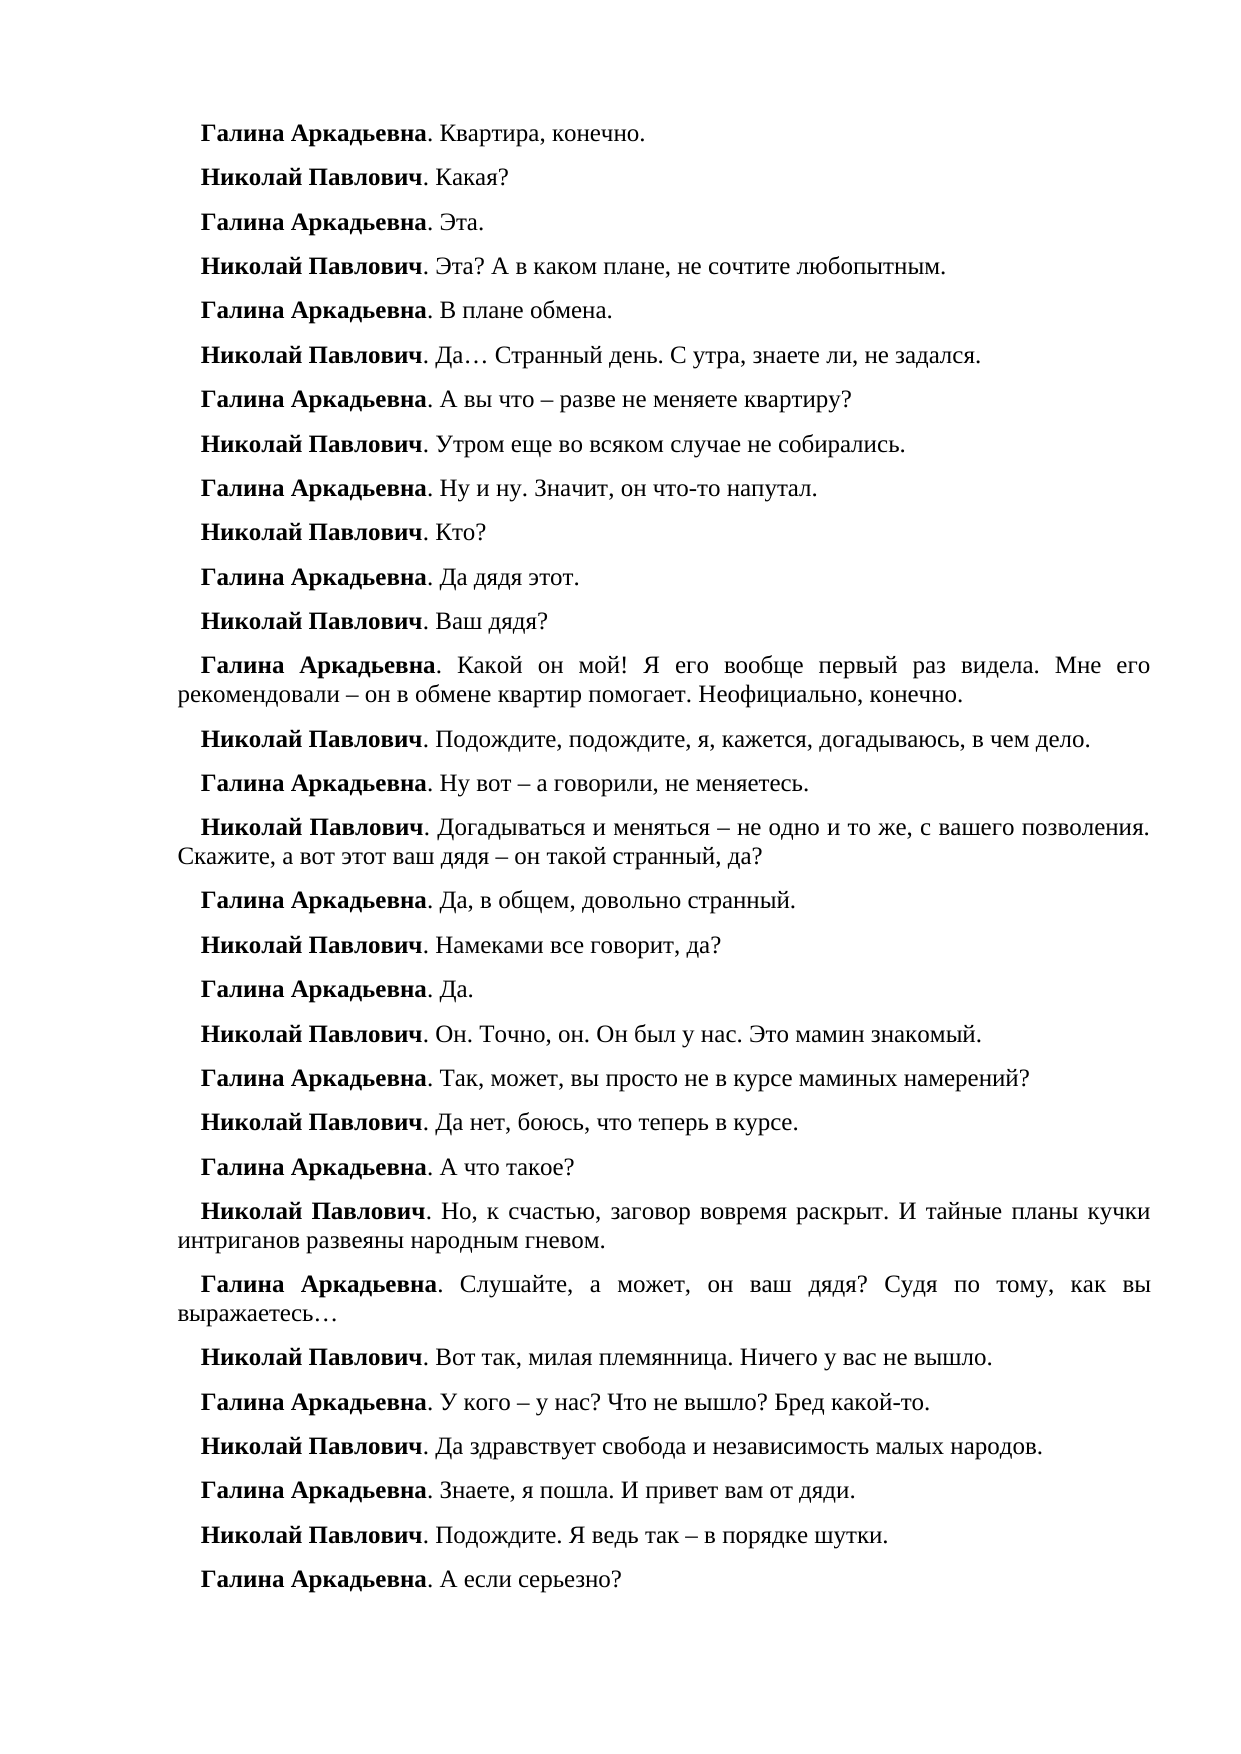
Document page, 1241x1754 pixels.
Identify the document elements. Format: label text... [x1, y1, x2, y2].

text Галина Аркадьевна. У кого – у нас? Что не вышло? Бред какой-то. [177, 1387, 1152, 1416]
text Николай Павлович. Да здравствует свобода и независимость малых народов. [177, 1431, 1152, 1460]
text Галина Аркадьевна. А если серьезно? [177, 1564, 1152, 1593]
text Николай Павлович. Подождите, подождите, я, кажется, догадываюсь, в чем дело. [177, 724, 1152, 752]
text Николай Павлович. Да нет, боюсь, что теперь в курсе. [177, 1107, 1152, 1136]
text Николай Павлович. Ваш дядя? [177, 606, 1152, 635]
text Галина Аркадьевна. Ну вот – а говорили, не меняетесь. [177, 768, 1152, 797]
text Николай Павлович. Эта? А в каком плане, не сочтите любопытным. [177, 251, 1152, 280]
text Галина Аркадьевна. Эта. [177, 207, 1152, 236]
text Галина Аркадьевна. Да, в общем, довольно странный. [177, 886, 1152, 914]
text Галина Аркадьевна. Ну и ну. Значит, он что-то напутал. [177, 473, 1152, 502]
text Галина Аркадьевна. Так, может, вы просто не в курсе маминых намерений? [177, 1063, 1152, 1092]
text Галина Аркадьевна. А вы что – разве не меняете квартиру? [177, 384, 1152, 413]
text Николай Павлович. Кто? [177, 517, 1152, 546]
text Николай Павлович. Утром еще во всяком случае не собирались. [177, 429, 1152, 457]
text Николай Павлович. Вот так, милая племянница. Ничего у вас не вышло. [177, 1342, 1152, 1371]
text Николай Павлович. Он. Точно, он. Он был у нас. Это мамин знакомый. [177, 1019, 1152, 1047]
text Николай Павлович. Да… Странный день. С утра, знаете ли, не задался. [177, 340, 1152, 369]
text Галина Аркадьевна. А что такое? [177, 1152, 1152, 1181]
text Галина Аркадьевна. Знаете, я пошла. И привет вам от дяди. [177, 1476, 1152, 1504]
text Галина Аркадьевна. Слушайте, а может, он ваш дядя? Судя по тому, как вы выражаетесь… [177, 1269, 1152, 1327]
text Галина Аркадьевна. В плане обмена. [177, 296, 1152, 324]
text Николай Павлович. Намеками все говорит, да? [177, 930, 1152, 959]
text Галина Аркадьевна. Квартира, конечно. [177, 118, 1152, 147]
text Галина Аркадьевна. Да дядя этот. [177, 562, 1152, 591]
text Галина Аркадьевна. Какой он мой! Я его вообще первый раз видела. Мне его рекомендовали – он в обмене квартир помогает. Неофициально, конечно. [177, 651, 1152, 708]
text Николай Павлович. Догадываться и меняться – не одно и то же, с вашего позволения. Скажите, а вот этот ваш дядя – он такой странный, да? [177, 812, 1152, 870]
text Николай Павлович. Но, к счастью, заговор вовремя раскрыт. И тайные планы кучки интриганов развеяны народным гневом. [177, 1196, 1152, 1254]
text Галина Аркадьевна. Да. [177, 974, 1152, 1003]
text Николай Павлович. Подождите. Я ведь так – в порядке шутки. [177, 1520, 1152, 1549]
text Николай Павлович. Какая? [177, 162, 1152, 191]
